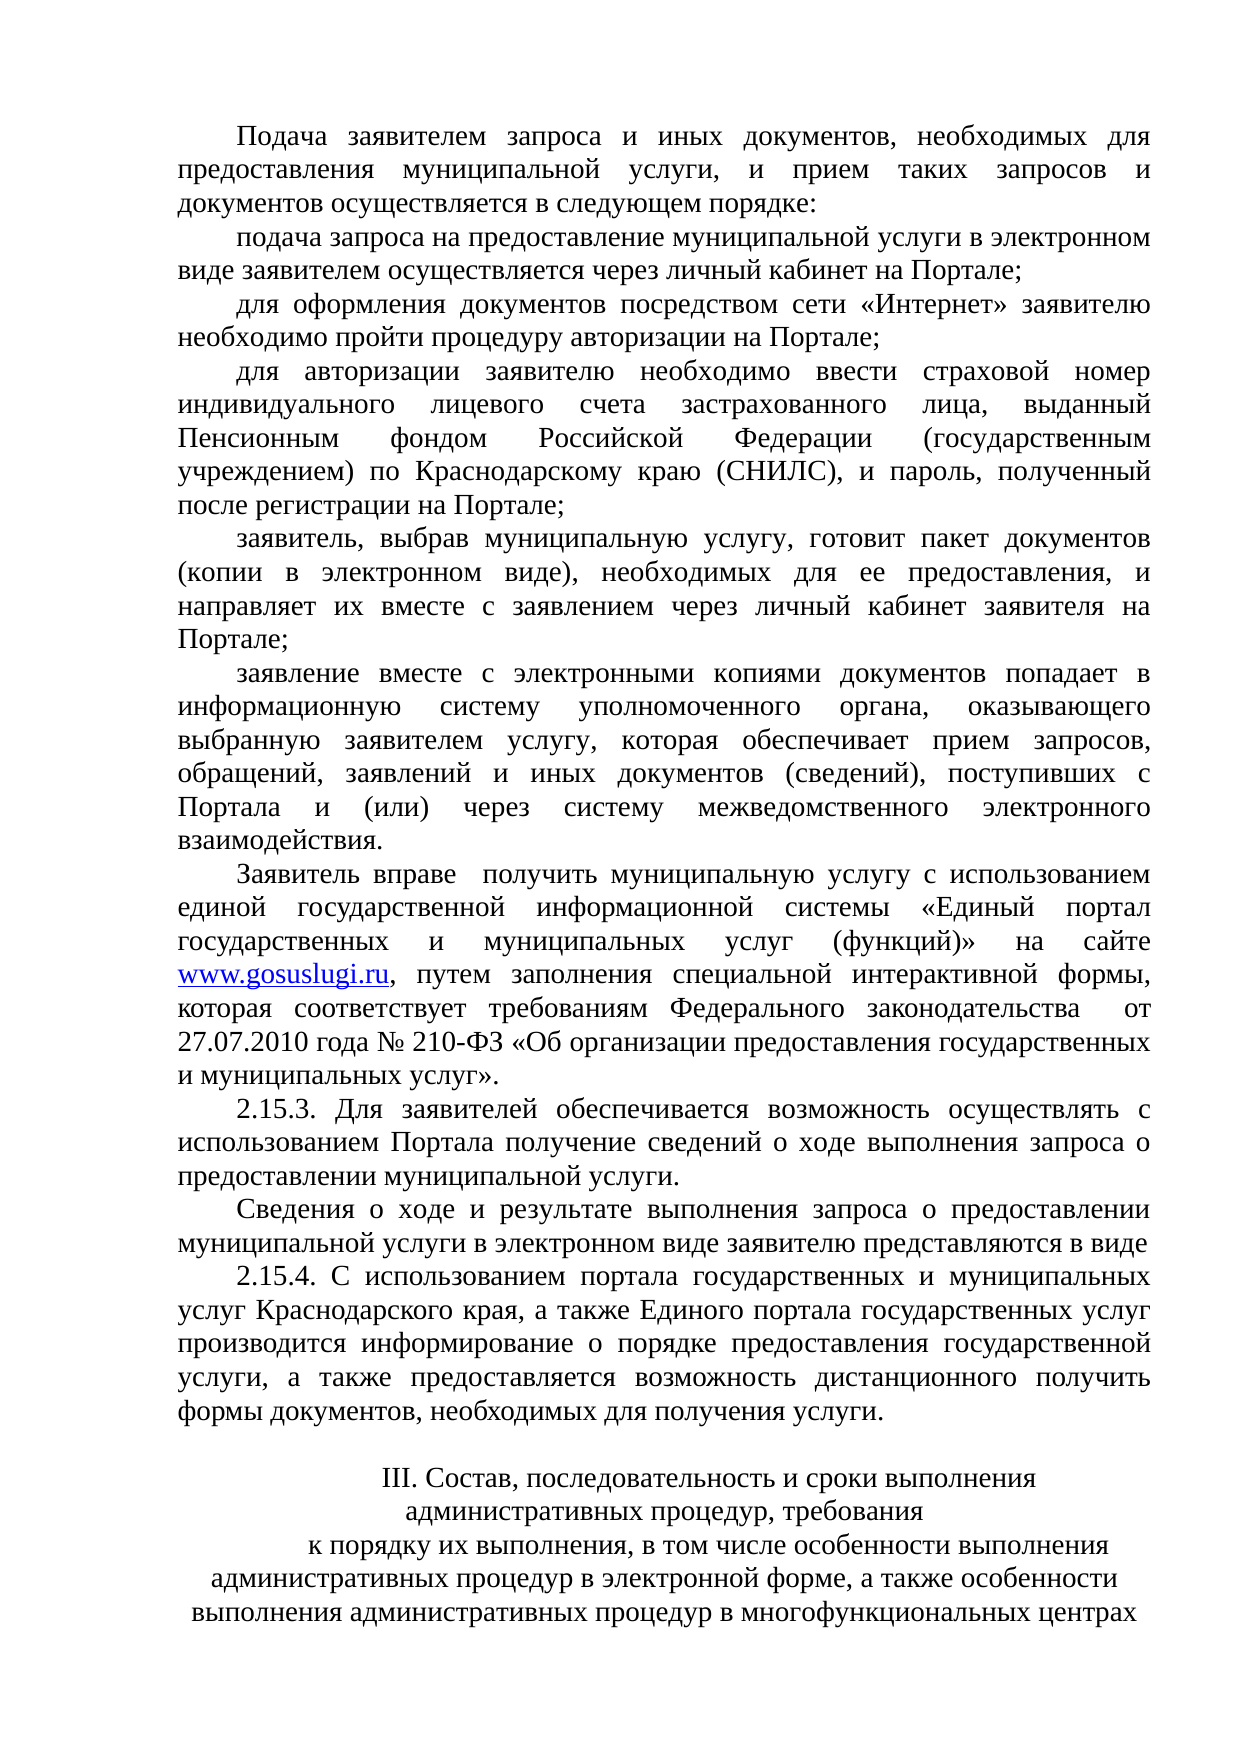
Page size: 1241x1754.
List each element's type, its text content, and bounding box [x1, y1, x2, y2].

text Заявитель вправе получить муниципальную услугу с использованием единой государственной информационной системы «Единый портал государственных и муниципальных услуг (функций)» на сайте www.gosuslugi.ru, путем заполнения специальной интерактивной формы, которая соответствует требованиям Федерального законодательства от 27.07.2010 года № 210-ФЗ «Об организации предоставления государственных и муниципальных услуг». [177, 856, 1152, 1091]
text III. Состав, последовательность и сроки выполнения административных процедур, требования [177, 1460, 1152, 1527]
text для авторизации заявителю необходимо ввести страховой номер индивидуального лицевого счета застрахованного лица, выданный Пенсионным фондом Российской Федерации (государственным учреждением) по Краснодарскому краю (СНИЛС), и пароль, полученный после регистрации на Портале; [177, 353, 1152, 521]
text к порядку их выполнения, в том числе особенности выполнения административных процедур в электронной форме, а также особенности выполнения административных процедур в многофункциональных центрах [177, 1527, 1152, 1627]
text Подача заявителем запроса и иных документов, необходимых для предоставления муниципальной услуги, и прием таких запросов и документов осуществляется в следующем порядке: [177, 118, 1152, 219]
text Сведения о ходе и результате выполнения запроса о предоставлении муниципальной услуги в электронном виде заявителю представляются в виде [177, 1191, 1152, 1258]
text для оформления документов посредством сети «Интернет» заявителю необходимо пройти процедуру авторизации на Портале; [177, 286, 1152, 353]
text заявление вместе с электронными копиями документов попадает в информационную систему уполномоченного органа, оказывающего выбранную заявителем услугу, которая обеспечивает прием запросов, обращений, заявлений и иных документов (сведений), поступивших с Портала и (или) через систему межведомственного электронного взаимодействия. [177, 655, 1152, 856]
text заявитель, выбрав муниципальную услугу, готовит пакет документов (копии в электронном виде), необходимых для ее предоставления, и направляет их вместе с заявлением через личный кабинет заявителя на Портале; [177, 521, 1152, 655]
text подача запроса на предоставление муниципальной услуги в электронном виде заявителем осуществляется через личный кабинет на Портале; [177, 219, 1152, 286]
text 2.15.4. С использованием портала государственных и муниципальных услуг Краснодарского края, а также Единого портала государственных услуг производится информирование о порядке предоставления государственной услуги, а также предоставляется возможность дистанционного получить формы документов, необходимых для получения услуги. [177, 1258, 1152, 1426]
text 2.15.3. Для заявителей обеспечивается возможность осуществлять с использованием Портала получение сведений о ходе выполнения запроса о предоставлении муниципальной услуги. [177, 1091, 1152, 1191]
